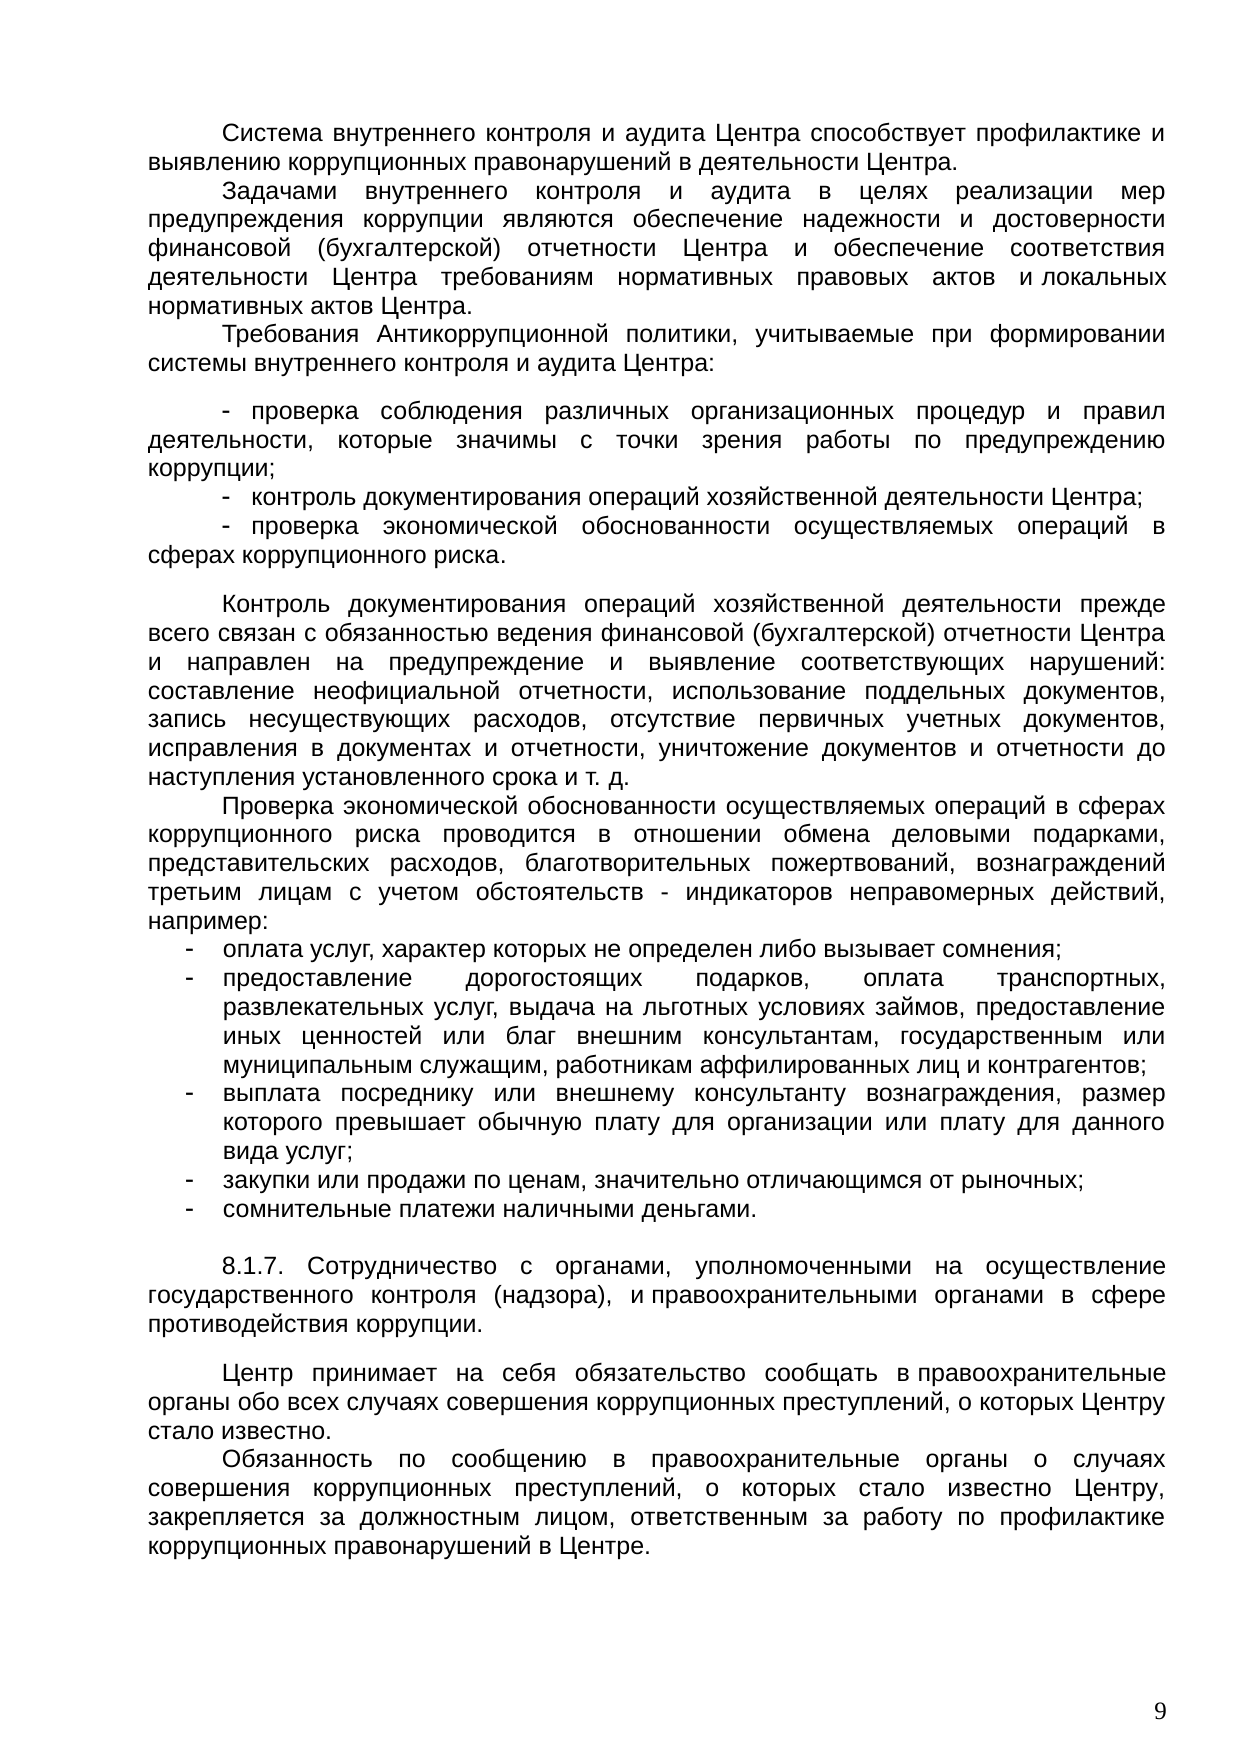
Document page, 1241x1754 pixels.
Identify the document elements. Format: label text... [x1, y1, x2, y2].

list Проверка экономической обоснованности осуществляемых операций в сферах коррупционного риска проводится в отношении обмена деловыми подарками, представительских расходов, благотворительных пожертвований, вознаграждений третьим лицам с учетом обстоятельств - индикаторов неправомерных действий, например: [148, 791, 1167, 934]
list предоставление дорогостоящих подарков, оплата транспортных, развлекательных услуг, выдача на льготных условиях займов, предоставление иных ценностей или благ внешним консультантам, государственным или муниципальным служащим, работникам аффилированных лиц и контрагентов; [185, 963, 1167, 1078]
list оплата услуг, характер которых не определен либо вызывает сомнения; [185, 934, 1167, 963]
list Контроль документирования операций хозяйственной деятельности прежде всего связан с обязанностью ведения финансовой (бухгалтерской) отчетности Центра и направлен на предупреждение и выявление соответствующих нарушений: составление неофициальной отчетности, использование поддельных документов, запись несуществующих расходов, отсутствие первичных учетных документов, исправления в документах и отчетности, уничтожение документов и отчетности до наступления установленного срока и т. д. [148, 589, 1167, 791]
list выплата посреднику или внешнему консультанту вознаграждения, размер которого превышает обычную плату для организации или плату для данного вида услуг; [185, 1078, 1167, 1165]
text Центр принимает на себя обязательство сообщать в правоохранительные органы обо всех случаях совершения коррупционных преступлений, о которых Центру стало известно. [148, 1358, 1167, 1444]
text Задачами внутреннего контроля и аудита в целях реализации мер предупреждения коррупции являются обеспечение надежности и достоверности финансовой (бухгалтерской) отчетности Центра и обеспечение соответствия деятельности Центра требованиям нормативных правовых актов и локальных нормативных актов Центра. [148, 176, 1167, 319]
list проверка соблюдения различных организационных процедур и правил деятельности, которые значимы с точки зрения работы по предупреждению коррупции; [148, 396, 1167, 482]
list контроль документирования операций хозяйственной деятельности Центра; [148, 482, 1167, 511]
text 8.1.7. Сотрудничество с органами, уполномоченными на осуществление государственного контроля (надзора), и правоохранительными органами в сфере противодействия коррупции. [148, 1251, 1167, 1337]
text Система внутреннего контроля и аудита Центра способствует профилактике и выявлению коррупционных правонарушений в деятельности Центра. [148, 118, 1167, 176]
list проверка экономической обоснованности осуществляемых операций в сферах коррупционного риска. [148, 511, 1167, 568]
list сомнительные платежи наличными деньгами. [185, 1193, 1167, 1222]
text Обязанность по сообщению в правоохранительные органы о случаях совершения коррупционных преступлений, о которых стало известно Центру, закрепляется за должностным лицом, ответственным за работу по профилактике коррупционных правонарушений в Центре. [148, 1444, 1167, 1559]
list закупки или продажи по ценам, значительно отличающимся от рыночных; [185, 1165, 1167, 1193]
list Требования Антикоррупционной политики, учитываемые при формировании системы внутреннего контроля и аудита Центра: [148, 319, 1167, 377]
